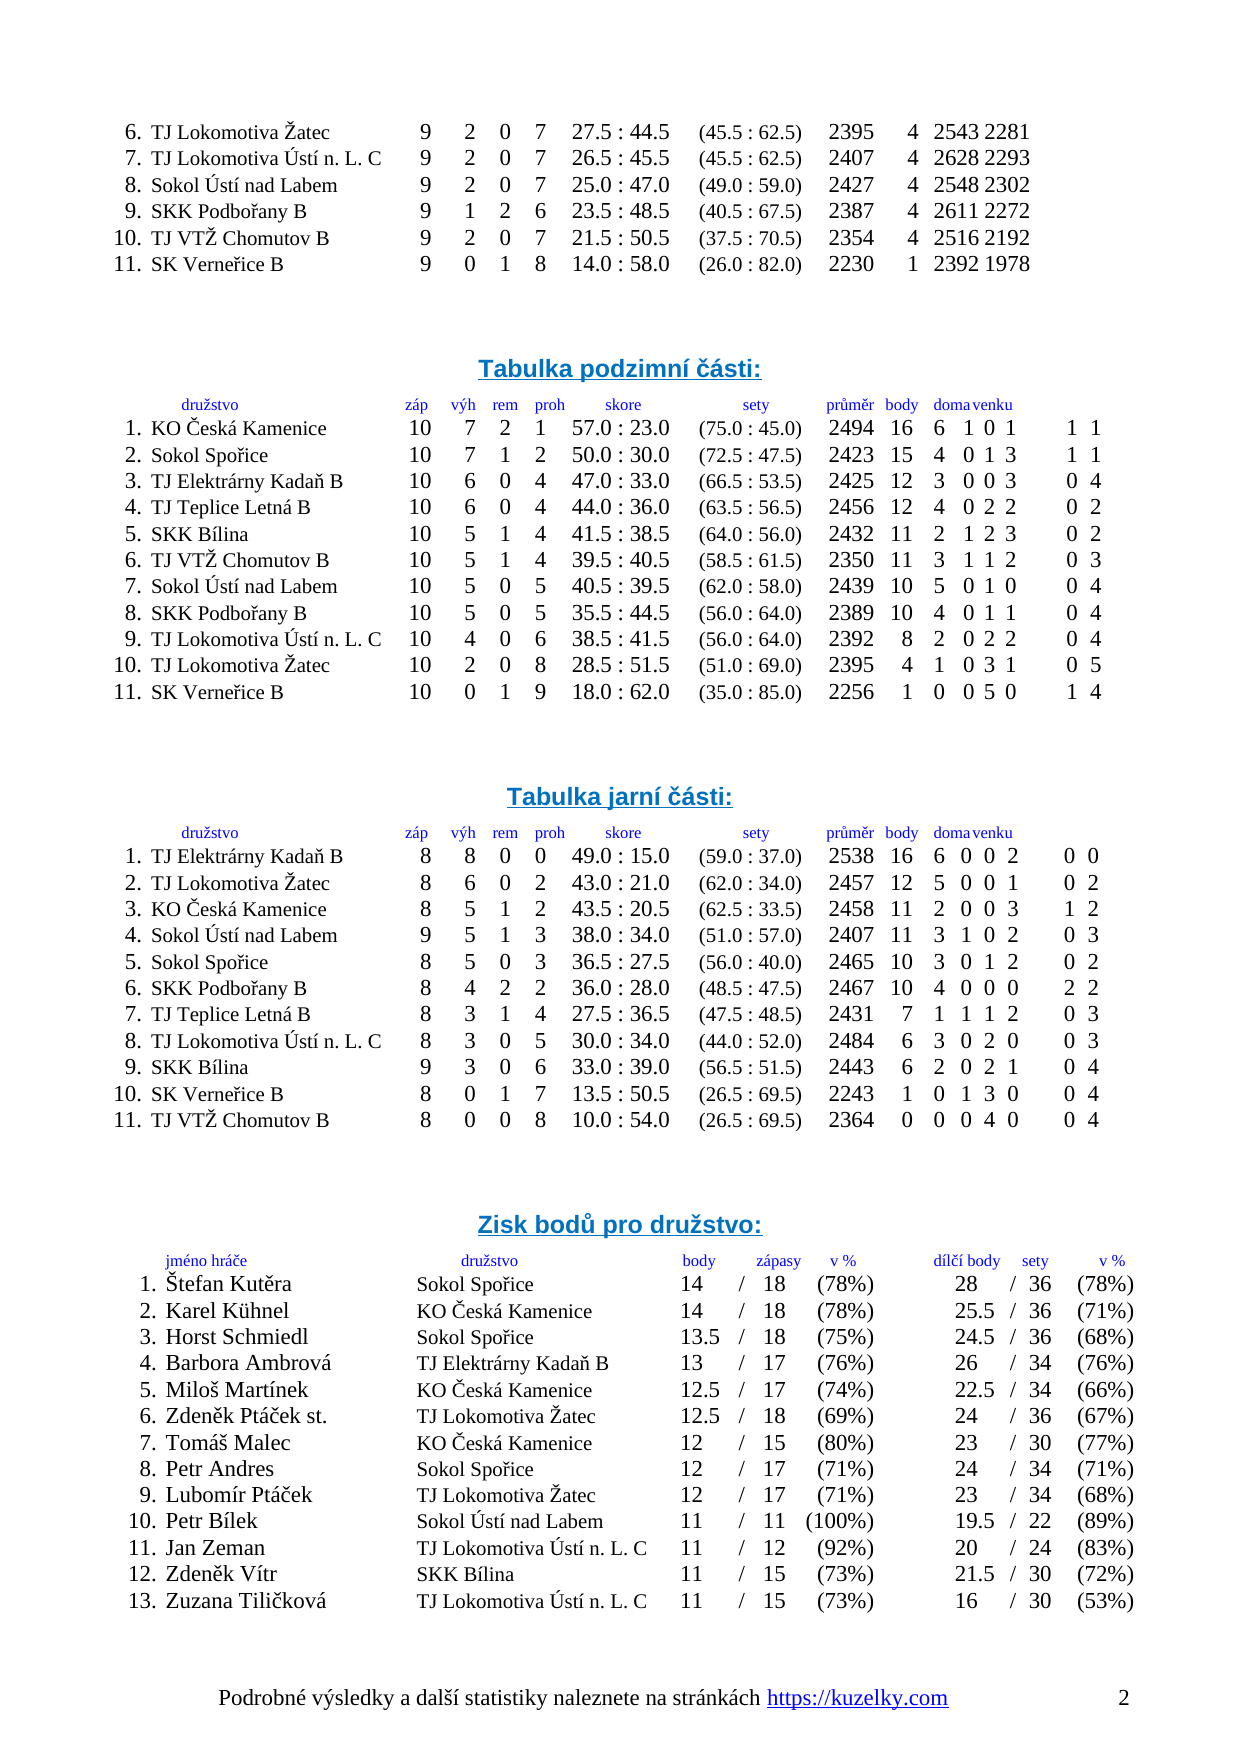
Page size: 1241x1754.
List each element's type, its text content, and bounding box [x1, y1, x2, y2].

text 8. Sokol Ústí nad Labem 9 2 0 7 25.0 : 47.0 (49.0 : 59.0) 2427 4 2548 2302 [106, 171, 1134, 197]
text 1. KO Česká Kamenice 10 7 2 1 57.0 : 23.0 (75.0 : 45.0) 2494 16 6 1 0 1 1 1 [106, 414, 1134, 441]
text 11. Jan Zeman TJ Lokomotiva Ústí n. L. C 11 / 12 (92%) 20 / 24 (83%) [106, 1534, 1134, 1560]
text 7. TJ Lokomotiva Ústí n. L. C 9 2 0 7 26.5 : 45.5 (45.5 : 62.5) 2407 4 2628 2293 [106, 144, 1134, 171]
text Tabulka jarní části: [94, 782, 1145, 811]
text 7. TJ Teplice Letná B 8 3 1 4 27.5 : 36.5 (47.5 : 48.5) 2431 7 1 1 1 2 0 3 [106, 1001, 1134, 1027]
text 3. KO Česká Kamenice 8 5 1 2 43.5 : 20.5 (62.5 : 33.5) 2458 11 2 0 0 3 1 2 [106, 895, 1134, 921]
text jméno hráče družstvo body zápasy v % dílčí body sety v % [106, 1251, 1134, 1270]
text 1. TJ Elektrárny Kadaň B 8 8 0 0 49.0 : 15.0 (59.0 : 37.0) 2538 16 6 0 0 2 0 0 [106, 842, 1134, 869]
text 5. Sokol Spořice 8 5 0 3 36.5 : 27.5 (56.0 : 40.0) 2465 10 3 0 1 2 0 2 [106, 948, 1134, 974]
text 10. SK Verneřice B 8 0 1 7 13.5 : 50.5 (26.5 : 69.5) 2243 1 0 1 3 0 0 4 [106, 1079, 1134, 1106]
text 13. Zuzana Tiličková TJ Lokomotiva Ústí n. L. C 11 / 15 (73%) 16 / 30 (53%) [106, 1587, 1134, 1613]
text 9. Lubomír Ptáček TJ Lokomotiva Žatec 12 / 17 (71%) 23 / 34 (68%) [106, 1481, 1134, 1508]
text 7. Sokol Ústí nad Labem 10 5 0 5 40.5 : 39.5 (62.0 : 58.0) 2439 10 5 0 1 0 0 4 [106, 572, 1134, 599]
text 10. Petr Bílek Sokol Ústí nad Labem 11 / 11 (100%) 19.5 / 22 (89%) [106, 1508, 1134, 1534]
text 9. SKK Bílina 9 3 0 6 33.0 : 39.0 (56.5 : 51.5) 2443 6 2 0 2 1 0 4 [106, 1053, 1134, 1079]
text 2. Karel Kühnel KO Česká Kamenice 14 / 18 (78%) 25.5 / 36 (71%) [106, 1297, 1134, 1323]
text 11. TJ VTŽ Chomutov B 8 0 0 8 10.0 : 54.0 (26.5 : 69.5) 2364 0 0 0 4 0 0 4 [106, 1106, 1134, 1132]
text 4. TJ Teplice Letná B 10 6 0 4 44.0 : 36.0 (63.5 : 56.5) 2456 12 4 0 2 2 0 2 [106, 493, 1134, 520]
text 6. TJ Lokomotiva Žatec 9 2 0 7 27.5 : 44.5 (45.5 : 62.5) 2395 4 2543 2281 [106, 118, 1134, 144]
text 1. Štefan Kutěra Sokol Spořice 14 / 18 (78%) 28 / 36 (78%) [106, 1270, 1134, 1297]
text Tabulka podzimní části: [94, 354, 1145, 383]
text 5. SKK Bílina 10 5 1 4 41.5 : 38.5 (64.0 : 56.0) 2432 11 2 1 2 3 0 2 [106, 520, 1134, 546]
text 8. TJ Lokomotiva Ústí n. L. C 8 3 0 5 30.0 : 34.0 (44.0 : 52.0) 2484 6 3 0 2 0 0 3 [106, 1027, 1134, 1053]
text 3. Horst Schmiedl Sokol Spořice 13.5 / 18 (75%) 24.5 / 36 (68%) [106, 1323, 1134, 1349]
text Zisk bodů pro družstvo: [94, 1210, 1145, 1239]
text 11. SK Verneřice B 10 0 1 9 18.0 : 62.0 (35.0 : 85.0) 2256 1 0 0 5 0 1 4 [106, 678, 1134, 704]
text 4. Barbora Ambrová TJ Elektrárny Kadaň B 13 / 17 (76%) 26 / 34 (76%) [106, 1349, 1134, 1376]
text 6. SKK Podbořany B 8 4 2 2 36.0 : 28.0 (48.5 : 47.5) 2467 10 4 0 0 0 2 2 [106, 974, 1134, 1001]
text 9. TJ Lokomotiva Ústí n. L. C 10 4 0 6 38.5 : 41.5 (56.0 : 64.0) 2392 8 2 0 2 2 0 4 [106, 625, 1134, 652]
text 6. Zdeněk Ptáček st. TJ Lokomotiva Žatec 12.5 / 18 (69%) 24 / 36 (67%) [106, 1402, 1134, 1428]
text 10. TJ Lokomotiva Žatec 10 2 0 8 28.5 : 51.5 (51.0 : 69.0) 2395 4 1 0 3 1 0 5 [106, 652, 1134, 678]
text 2. TJ Lokomotiva Žatec 8 6 0 2 43.0 : 21.0 (62.0 : 34.0) 2457 12 5 0 0 1 0 2 [106, 869, 1134, 895]
text 5. Miloš Martínek KO Česká Kamenice 12.5 / 17 (74%) 22.5 / 34 (66%) [106, 1376, 1134, 1402]
text 9. SKK Podbořany B 9 1 2 6 23.5 : 48.5 (40.5 : 67.5) 2387 4 2611 2272 [106, 197, 1134, 223]
text 10. TJ VTŽ Chomutov B 9 2 0 7 21.5 : 50.5 (37.5 : 70.5) 2354 4 2516 2192 [106, 223, 1134, 250]
text 11. SK Verneřice B 9 0 1 8 14.0 : 58.0 (26.0 : 82.0) 2230 1 2392 1978 [106, 250, 1134, 276]
text 4. Sokol Ústí nad Labem 9 5 1 3 38.0 : 34.0 (51.0 : 57.0) 2407 11 3 1 0 2 0 3 [106, 921, 1134, 948]
text 2. Sokol Spořice 10 7 1 2 50.0 : 30.0 (72.5 : 47.5) 2423 15 4 0 1 3 1 1 [106, 441, 1134, 467]
text 8. Petr Andres Sokol Spořice 12 / 17 (71%) 24 / 34 (71%) [106, 1455, 1134, 1481]
text 7. Tomáš Malec KO Česká Kamenice 12 / 15 (80%) 23 / 30 (77%) [106, 1428, 1134, 1455]
text družstvo záp výh rem proh skore sety průměr body doma venku [106, 395, 1134, 414]
text 3. TJ Elektrárny Kadaň B 10 6 0 4 47.0 : 33.0 (66.5 : 53.5) 2425 12 3 0 0 3 0 4 [106, 467, 1134, 493]
text družstvo záp výh rem proh skore sety průměr body doma venku [106, 823, 1134, 842]
text 8. SKK Podbořany B 10 5 0 5 35.5 : 44.5 (56.0 : 64.0) 2389 10 4 0 1 1 0 4 [106, 599, 1134, 625]
text 12. Zdeněk Vítr SKK Bílina 11 / 15 (73%) 21.5 / 30 (72%) [106, 1560, 1134, 1587]
text 6. TJ VTŽ Chomutov B 10 5 1 4 39.5 : 40.5 (58.5 : 61.5) 2350 11 3 1 1 2 0 3 [106, 546, 1134, 572]
